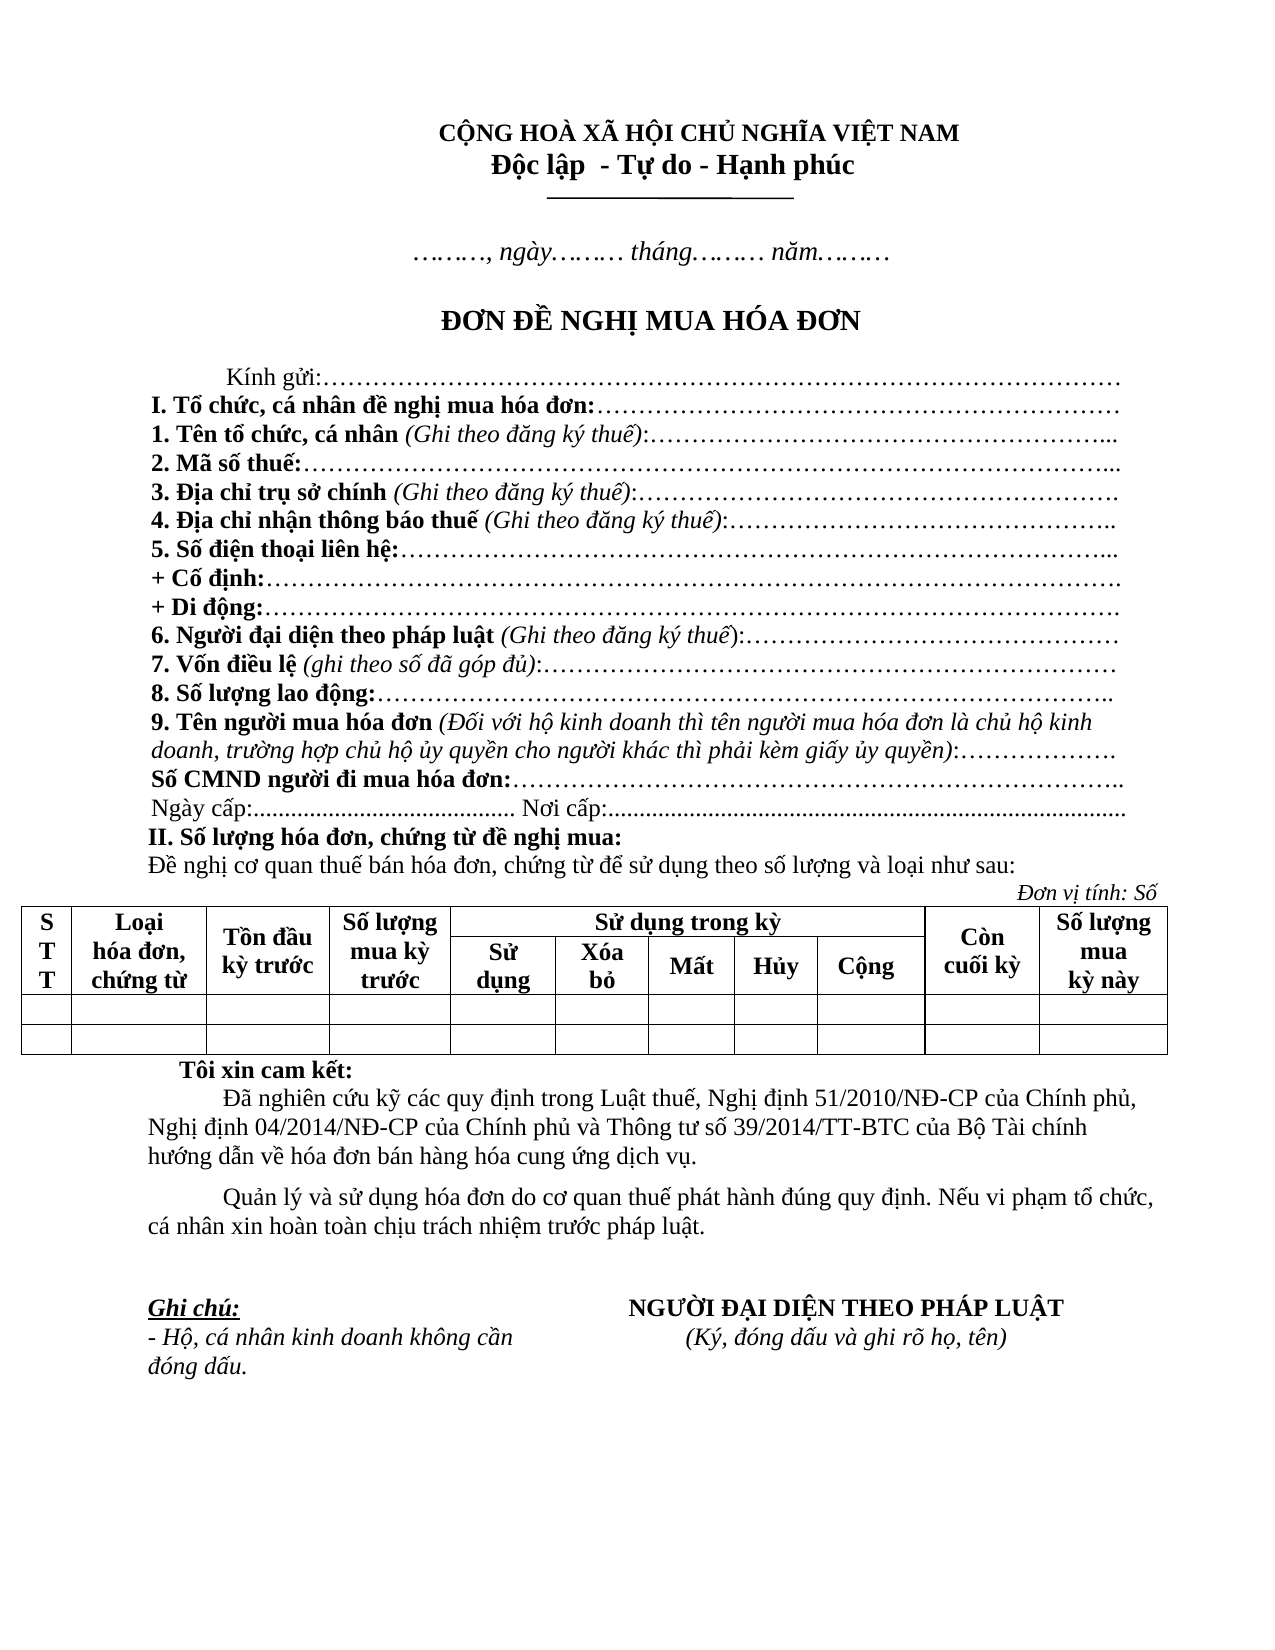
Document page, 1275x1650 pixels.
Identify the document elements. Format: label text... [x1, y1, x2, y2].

text Đơn vị tính: Số [148, 879, 1157, 906]
table_cell [1040, 1025, 1167, 1054]
table_cell [22, 1025, 71, 1054]
table_cell [818, 1025, 924, 1054]
text Đề nghị cơ quan thuế bán hóa đơn, chứng từ để sử dụng theo số lượng và loại như sau: [148, 851, 1157, 879]
text II. Số lượng hóa đơn, chứng từ đề nghị mua: [148, 822, 1157, 851]
table_cell [330, 995, 450, 1024]
table_cell [818, 995, 924, 1024]
table_cell [451, 995, 555, 1024]
table_header Ghi chú: - Hộ, cá nhân kinh doanh không cần đóng dấu. [136, 1294, 560, 1387]
table_cell [72, 1025, 206, 1054]
table_header NGƯỜI ĐẠI DIỆN THEO PHÁP LUẬT (Ký, đóng dấu và ghi rõ họ, tên) [560, 1294, 1132, 1387]
table_cell [22, 995, 71, 1024]
table_cell [735, 995, 817, 1024]
table_header S T T [22, 907, 71, 994]
table_header CỘNG HOÀ XÃ HỘI CHỦ NGHĨA VIỆT NAM [148, 118, 1154, 147]
table_cell [1040, 995, 1167, 1024]
table_cell [207, 995, 329, 1024]
table_cell Mất [649, 937, 734, 994]
table_cell [451, 1025, 555, 1054]
text Đã nghiên cứu kỹ các quy định trong Luật thuế, Nghị định 51/2010/NĐ-CP của Chính phủ, Nghị định 04/2014/NĐ-CP của Chính phủ và Thông tư số 39/2014/TT-BTC của Bộ Tài chính hướng dẫn về hóa đơn bán hàng hóa cung ứng dịch vụ. [148, 1083, 1157, 1170]
text Tôi xin cam kết: [148, 1055, 1157, 1083]
table_cell ĐƠN ĐỀ NGHỊ MUA HÓA ĐƠN Kính gửi:…………………………………………………………………………………… I. Tổ chức, cá nhân đề nghị mua hóa đơn:……………………………………………………… 1. Tên tổ chức, cá nhân (Ghi theo đăng ký thuế):………………………………………………... 2. Mã số thuế:……………………………………………………………………………………... 3. Địa chỉ trụ sở chính (Ghi theo đăng ký thuế):…………………………………………………. 4. Địa chỉ nhận thông báo thuế (Ghi theo đăng ký thuế):……………………………………….. 5. Số điện thoại liên hệ:…………………………………………………………………………... + Cố định:…………………………………………………………………………………………. + Di động:…………………………………………………………………………………………. 6. Người đại diện theo pháp luật (Ghi theo đăng ký thuế):……………………………………… 7. Vốn điều lệ (ghi theo số đã góp đủ):…………………………………………………………… 8. Số lượng lao động:…………………………………………………………………………….. 9. Tên người mua hóa đơn (Đối với hộ kinh doanh thì tên người mua hóa đơn là chủ hộ kinh doanh, trường hợp chủ hộ ủy quyền cho người khác thì phải kèm giấy ủy quyền):………………. Số CMND người đi mua hóa đơn:……………………………………………………………….. Ngày cấp:.......................................... Nơi cấp:................................................................................... [148, 266, 1154, 822]
table_cell [735, 1025, 817, 1054]
table_cell [72, 995, 206, 1024]
table_cell ………, ngày……… tháng……… năm……… [148, 181, 1154, 266]
table_cell Cộng [818, 937, 924, 994]
table_cell Hủy [735, 937, 817, 994]
table_header Tồn đầu kỳ trước [207, 907, 329, 994]
table_cell Xóa bỏ [556, 937, 648, 994]
table_cell [649, 1025, 734, 1054]
table_header Sử dụng trong kỳ [451, 907, 924, 936]
table_cell [330, 1025, 450, 1054]
table_header Số lượng mua kỳ trước [330, 907, 450, 994]
table_cell [556, 995, 648, 1024]
table_cell [926, 995, 1039, 1024]
table_cell [926, 1025, 1039, 1054]
table_cell [649, 995, 734, 1024]
table_header Còn cuối kỳ [926, 907, 1039, 994]
table_header Loại hóa đơn, chứng từ [72, 907, 206, 994]
table_cell [556, 1025, 648, 1054]
table_cell Sử dụng [451, 937, 555, 994]
table_cell [207, 1025, 329, 1054]
table_header Số lượng mua kỳ này [1040, 907, 1167, 994]
text Quản lý và sử dụng hóa đơn do cơ quan thuế phát hành đúng quy định. Nếu vi phạm tổ chức, cá nhân xin hoàn toàn chịu trách nhiệm trước pháp luật. [148, 1182, 1157, 1240]
table_cell Độc lập - Tự do - Hạnh phúc [148, 148, 1154, 181]
